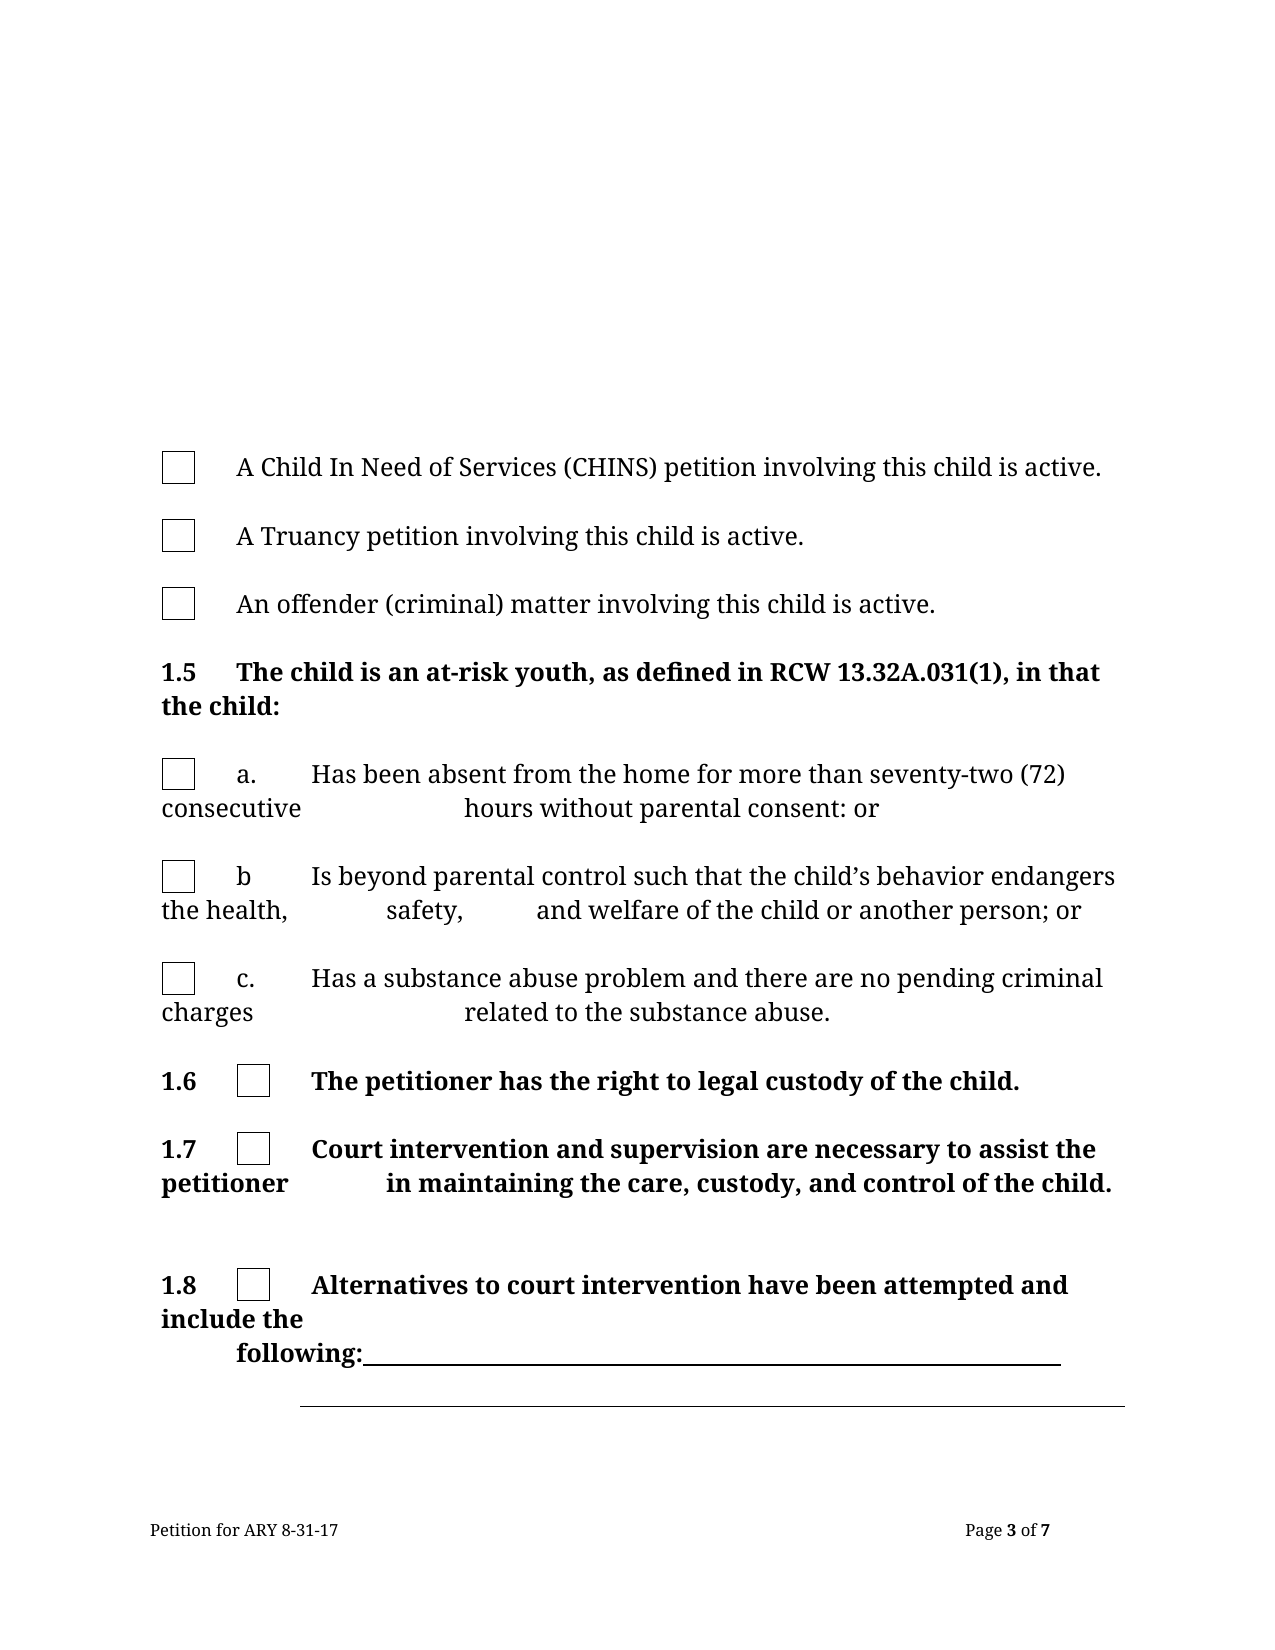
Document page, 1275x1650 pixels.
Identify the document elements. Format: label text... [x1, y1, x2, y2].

table_cell a. Has been absent from the home for more than seventy-two (72) consecutive hours without parental consent: or [150, 723, 1136, 859]
table_cell b Is beyond parental control such that the child’s behavior endangers the health, safety, and welfare of the child or another person; or [150, 859, 1136, 961]
table_cell 1.6 The petitioner has the right to legal custody of the child. [150, 1063, 1136, 1131]
table_cell 1.7 Court intervention and supervision are necessary to assist the petitioner in maintaining the care, custody, and control of the child. [150, 1131, 1136, 1233]
table_cell A Child In Need of Services (CHINS) petition involving this child is active. [150, 450, 1136, 518]
table_cell An offender (criminal) matter involving this child is active. [150, 586, 1136, 654]
table_cell A Truancy petition involving this child is active. [150, 518, 1136, 586]
table_cell 1.8 Alternatives to court intervention have been attempted and include the following: [150, 1234, 1136, 1370]
table_cell 1.5 The child is an at-risk youth, as defined in RCW 13.32A.031(1), in that the child: [150, 654, 1136, 722]
table_cell c. Has a substance abuse problem and there are no pending criminal charges related to the substance abuse. [150, 961, 1136, 1063]
